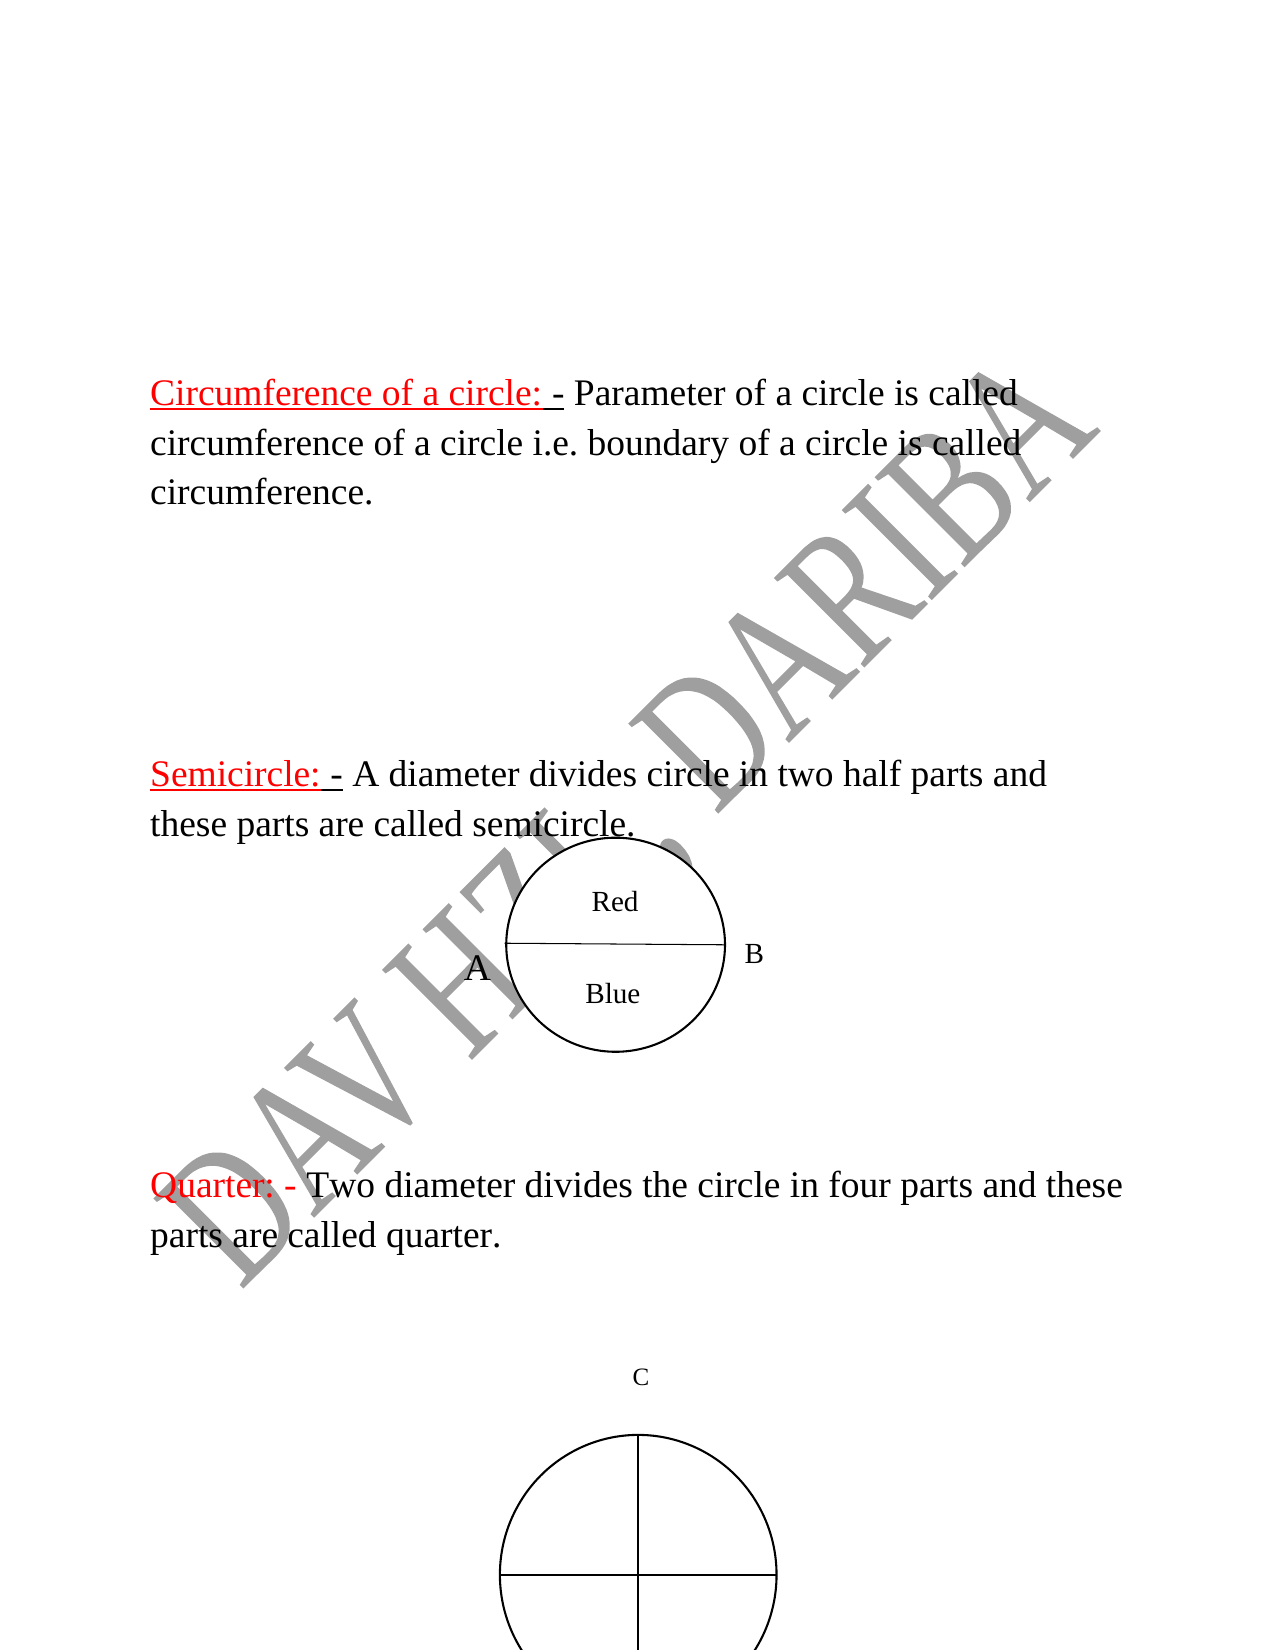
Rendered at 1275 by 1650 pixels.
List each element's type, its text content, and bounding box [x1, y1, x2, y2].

text A [150, 945, 1125, 988]
text Quarter: - Two diameter divides the circle in four parts and these parts are called quarter. [150, 1163, 1125, 1256]
text Semicircle: - A diameter divides circle in two half parts and these parts are called semicircle. [150, 751, 1125, 844]
text Circumference of a circle: - Parameter of a circle is called circumference of a circle i.e. boundary of a circle is called circumference. [150, 371, 1125, 513]
